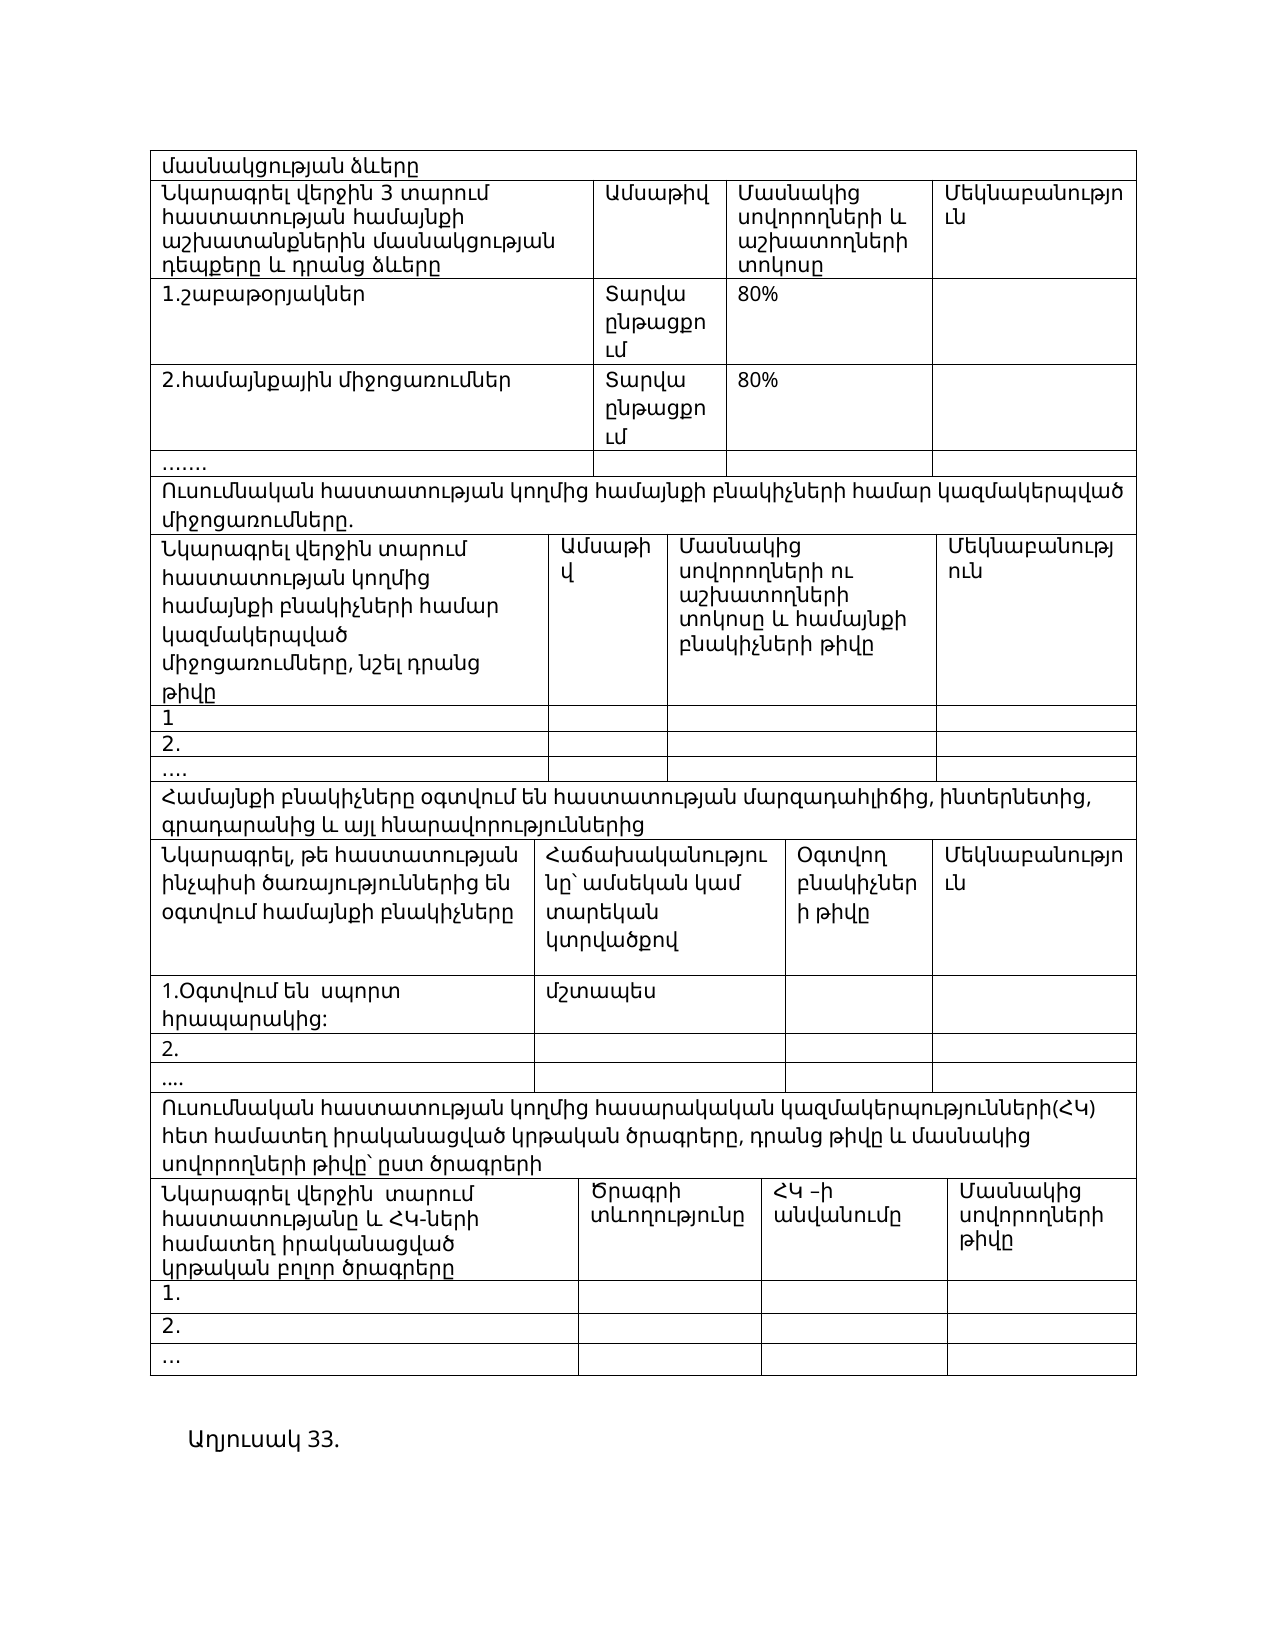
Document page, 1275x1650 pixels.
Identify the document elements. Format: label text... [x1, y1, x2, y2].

table_cell [786, 1034, 932, 1062]
table_cell .... [151, 757, 548, 781]
table_cell [933, 365, 1136, 450]
table_cell [937, 706, 1136, 731]
table_cell Մեկնաբանություն [933, 181, 1136, 278]
table_cell [933, 451, 1136, 476]
table_cell Տարվա ընթացքում [594, 365, 726, 450]
table_cell [727, 451, 932, 476]
table_cell մշտապես [535, 976, 785, 1033]
table_cell ՀԿ –ի անվանումը [762, 1179, 947, 1280]
table_cell Տարվա ընթացքում [594, 279, 726, 364]
table_cell [948, 1344, 1136, 1375]
table_cell 80% [727, 279, 932, 364]
table_cell [933, 1034, 1136, 1062]
table_cell Ուսումնական հաստատության կողմից հասարակական կազմակերպությունների(ՀԿ) հետ համատեղ իրականացված կրթական ծրագրերը, դրանց թիվը և մասնակից սովորողների թիվը՝ ըստ ծրագրերի [151, 1093, 1136, 1178]
table_cell [594, 451, 726, 476]
table_cell 2. [151, 1314, 578, 1343]
table_cell 1.շաբաթօրյակներ [151, 279, 593, 364]
table_cell 2. [151, 1034, 534, 1062]
table_cell [549, 706, 667, 731]
table_cell Ամսաթիվ [594, 181, 726, 278]
table_cell ... [151, 1344, 578, 1375]
table_cell 2. [151, 732, 548, 756]
table_cell [937, 757, 1136, 781]
table_cell .... [151, 1063, 534, 1092]
table_cell [579, 1314, 761, 1343]
table_cell Օգտվող բնակիչների թիվը [786, 840, 932, 975]
table_cell [933, 279, 1136, 364]
table_cell [762, 1314, 947, 1343]
table_cell Մասնակից սովորողների թիվը [948, 1179, 1136, 1280]
table_cell [579, 1281, 761, 1313]
table_cell 1. [151, 1281, 578, 1313]
table_cell [549, 757, 667, 781]
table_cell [151, 151, 1136, 179]
table_cell [668, 732, 936, 756]
table_cell [933, 1063, 1136, 1092]
table_cell [762, 1281, 947, 1313]
table_cell Նկարագրել վերջին 3 տարում հաստատության համայնքի աշխատանքներին մասնակցության դեպքերը և դրանց ձևերը [151, 181, 593, 278]
table_cell 80% [727, 365, 932, 450]
table_cell [668, 757, 936, 781]
table_cell [937, 732, 1136, 756]
table_cell Ծրագրի տևողությունը [579, 1179, 761, 1280]
table_cell 1.Օգտվում են սպորտ հրապարակից: [151, 976, 534, 1033]
table_cell Նկարագրել վերջին տարում հաստատությանը և ՀԿ-ների համատեղ իրականացված կրթական բոլոր ծրագրերը [151, 1179, 578, 1280]
table_cell [786, 1063, 932, 1092]
table_cell Մասնակից սովորողների և աշխատողների տոկոսը [727, 181, 932, 278]
table_cell [762, 1344, 947, 1375]
table_cell Համայնքի բնակիչները օգտվում են հաստատության մարզադահլիճից, ինտերնետից, գրադարանից և այլ հնարավորություններից [151, 782, 1136, 839]
table_cell Ուսումնական հաստատության կողմից համայնքի բնակիչների համար կազմակերպված միջոցառումները. [151, 477, 1136, 533]
table_cell [948, 1314, 1136, 1343]
table_cell [549, 732, 667, 756]
table_cell [535, 1063, 785, 1092]
table_cell 2.համայնքային միջոցառումներ [151, 365, 593, 450]
table_cell 1 [151, 706, 548, 731]
table_cell Հաճախականությունը՝ ամսեկան կամ տարեկան կտրվածքով [535, 840, 785, 975]
table_cell [933, 976, 1136, 1033]
table_cell Ամսաթիվ [549, 535, 667, 705]
table_cell [579, 1344, 761, 1375]
table_cell [948, 1281, 1136, 1313]
table_cell [668, 706, 936, 731]
table_cell ....... [151, 451, 593, 476]
table_cell Մասնակից սովորողների ու աշխատողների տոկոսը և համայնքի բնակիչների թիվը [668, 535, 936, 705]
table_cell [535, 1034, 785, 1062]
table_cell Մեկնաբանություն [937, 535, 1136, 705]
table_cell [786, 976, 932, 1033]
text Աղյուսակ 33. [150, 1423, 1125, 1454]
table_cell Մեկնաբանություն [933, 840, 1136, 975]
table_cell Նկարագրել, թե հաստատության ինչպիսի ծառայություններից են օգտվում համայնքի բնակիչները [151, 840, 534, 975]
table_cell Նկարագրել վերջին տարում հաստատության կողմից համայնքի բնակիչների համար կազմակերպված միջոցառումները, նշել դրանց թիվը [151, 535, 548, 705]
